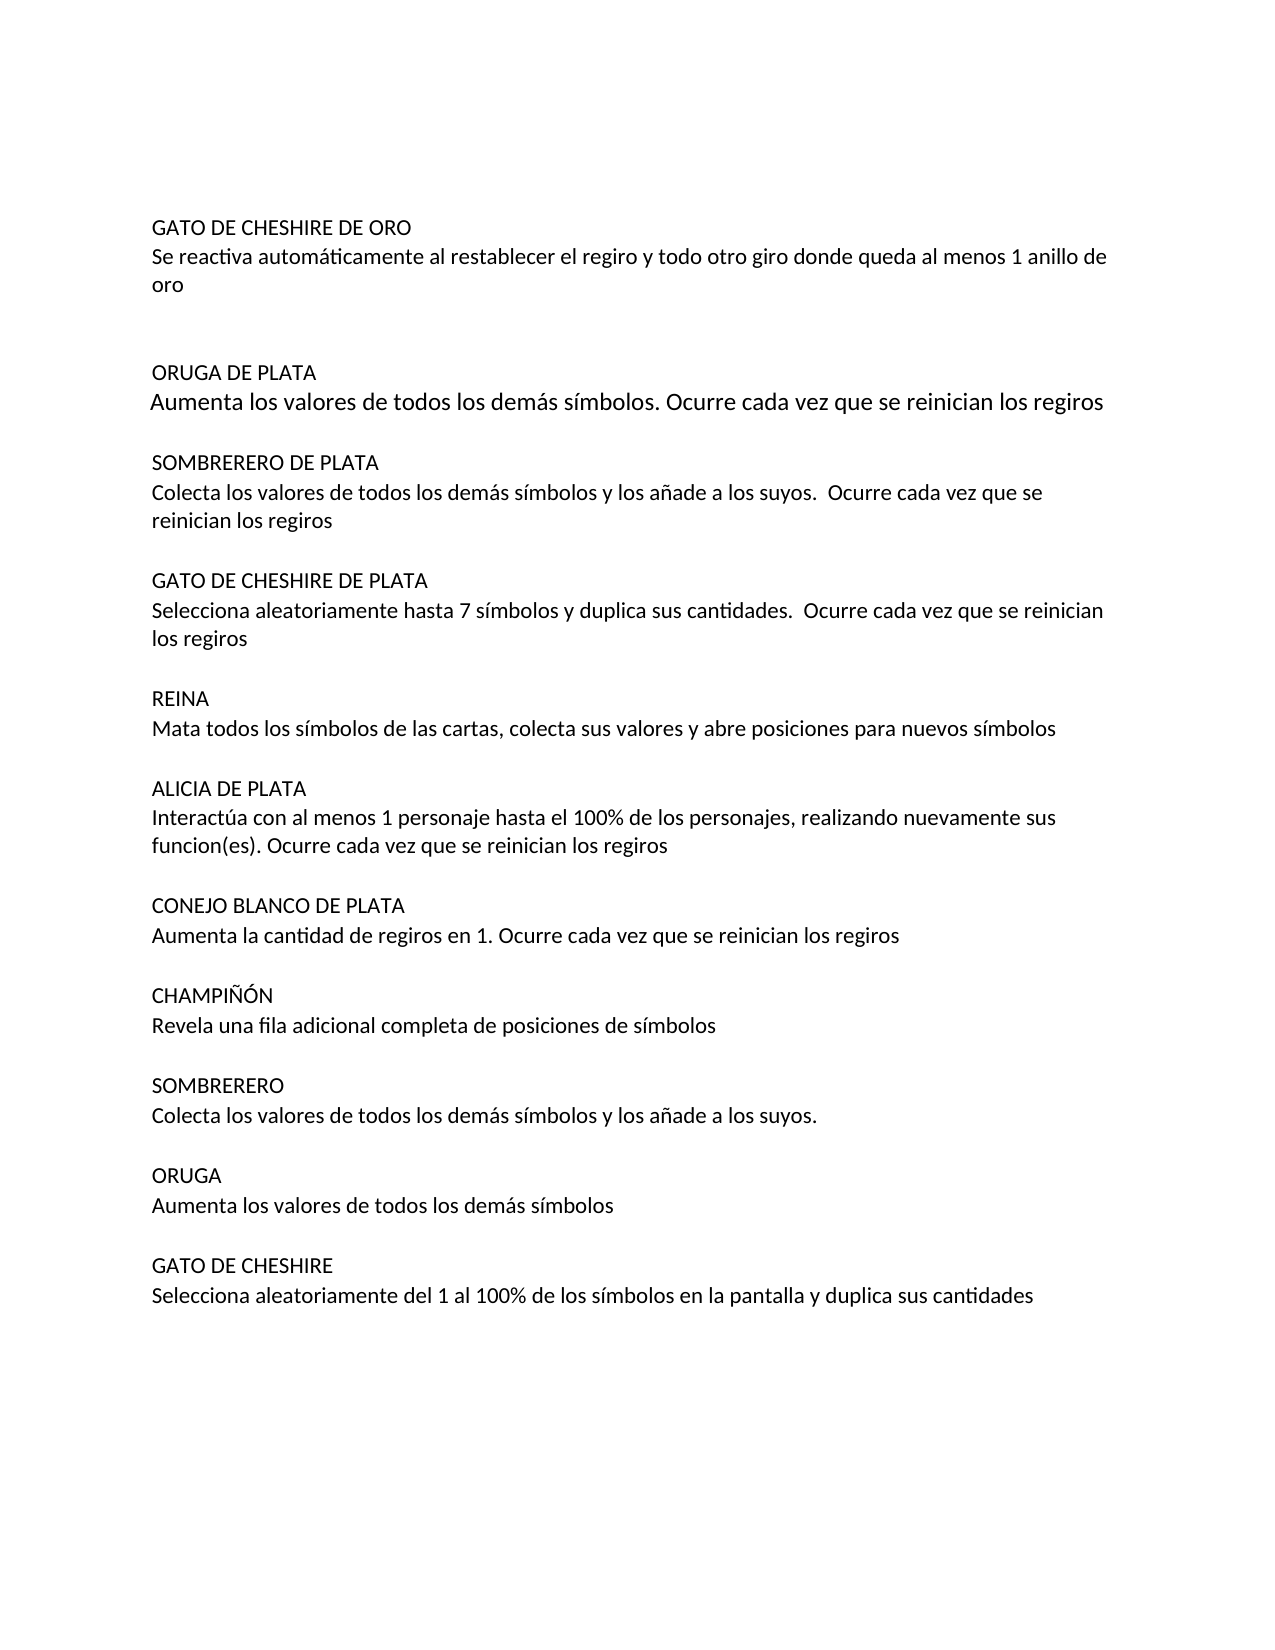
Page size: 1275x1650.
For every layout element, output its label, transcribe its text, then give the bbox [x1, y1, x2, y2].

table_cell Interactúa con al menos 1 personaje hasta el 100% de los personajes, realizando nuevamente sus funcion(es). Ocurre cada vez que se reinician los regiros [150, 802, 1125, 859]
table_header GATO DE CHESHIRE [150, 1250, 1125, 1279]
table_cell Selecciona aleatoriamente hasta 7 símbolos y duplica sus cantidades. Ocurre cada vez que se reinician los regiros [150, 594, 1125, 652]
table_header GATO DE CHESHIRE DE ORO [150, 211, 1125, 241]
table_header CHAMPIÑÓN [150, 980, 1125, 1009]
table_header ALICIA DE PLATA [150, 772, 1125, 802]
table_header REINA [150, 682, 1125, 712]
table_cell Aumenta los valores de todos los demás símbolos [150, 1189, 1125, 1219]
table_header GATO DE CHESHIRE DE PLATA [150, 565, 1125, 594]
table_cell Aumenta la cantidad de regiros en 1. Ocurre cada vez que se reinician los regiros [150, 920, 1125, 949]
table_cell Colecta los valores de todos los demás símbolos y los añade a los suyos. Ocurre cada vez que se reinician los regiros [150, 476, 1125, 534]
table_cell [150, 241, 1125, 354]
table_header CONEJO BLANCO DE PLATA [150, 890, 1125, 920]
table_header SOMBRERERO DE PLATA [150, 447, 1125, 476]
table_cell Mata todos los símbolos de las cartas, colecta sus valores y abre posiciones para nuevos símbolos [150, 712, 1125, 742]
table_cell ORUGA DE PLATA [150, 354, 1125, 386]
table_header ORUGA [150, 1160, 1125, 1189]
text Aumenta los valores de todos los demás símbolos. Ocurre cada vez que se reinician los regiros [150, 386, 1125, 416]
table_header SOMBRERERO [150, 1070, 1125, 1099]
table_cell Colecta los valores de todos los demás símbolos y los añade a los suyos. [150, 1100, 1125, 1129]
table_cell Revela una fila adicional completa de posiciones de símbolos [150, 1010, 1125, 1039]
table_cell Selecciona aleatoriamente del 1 al 100% de los símbolos en la pantalla y duplica sus cantidades [150, 1279, 1125, 1309]
